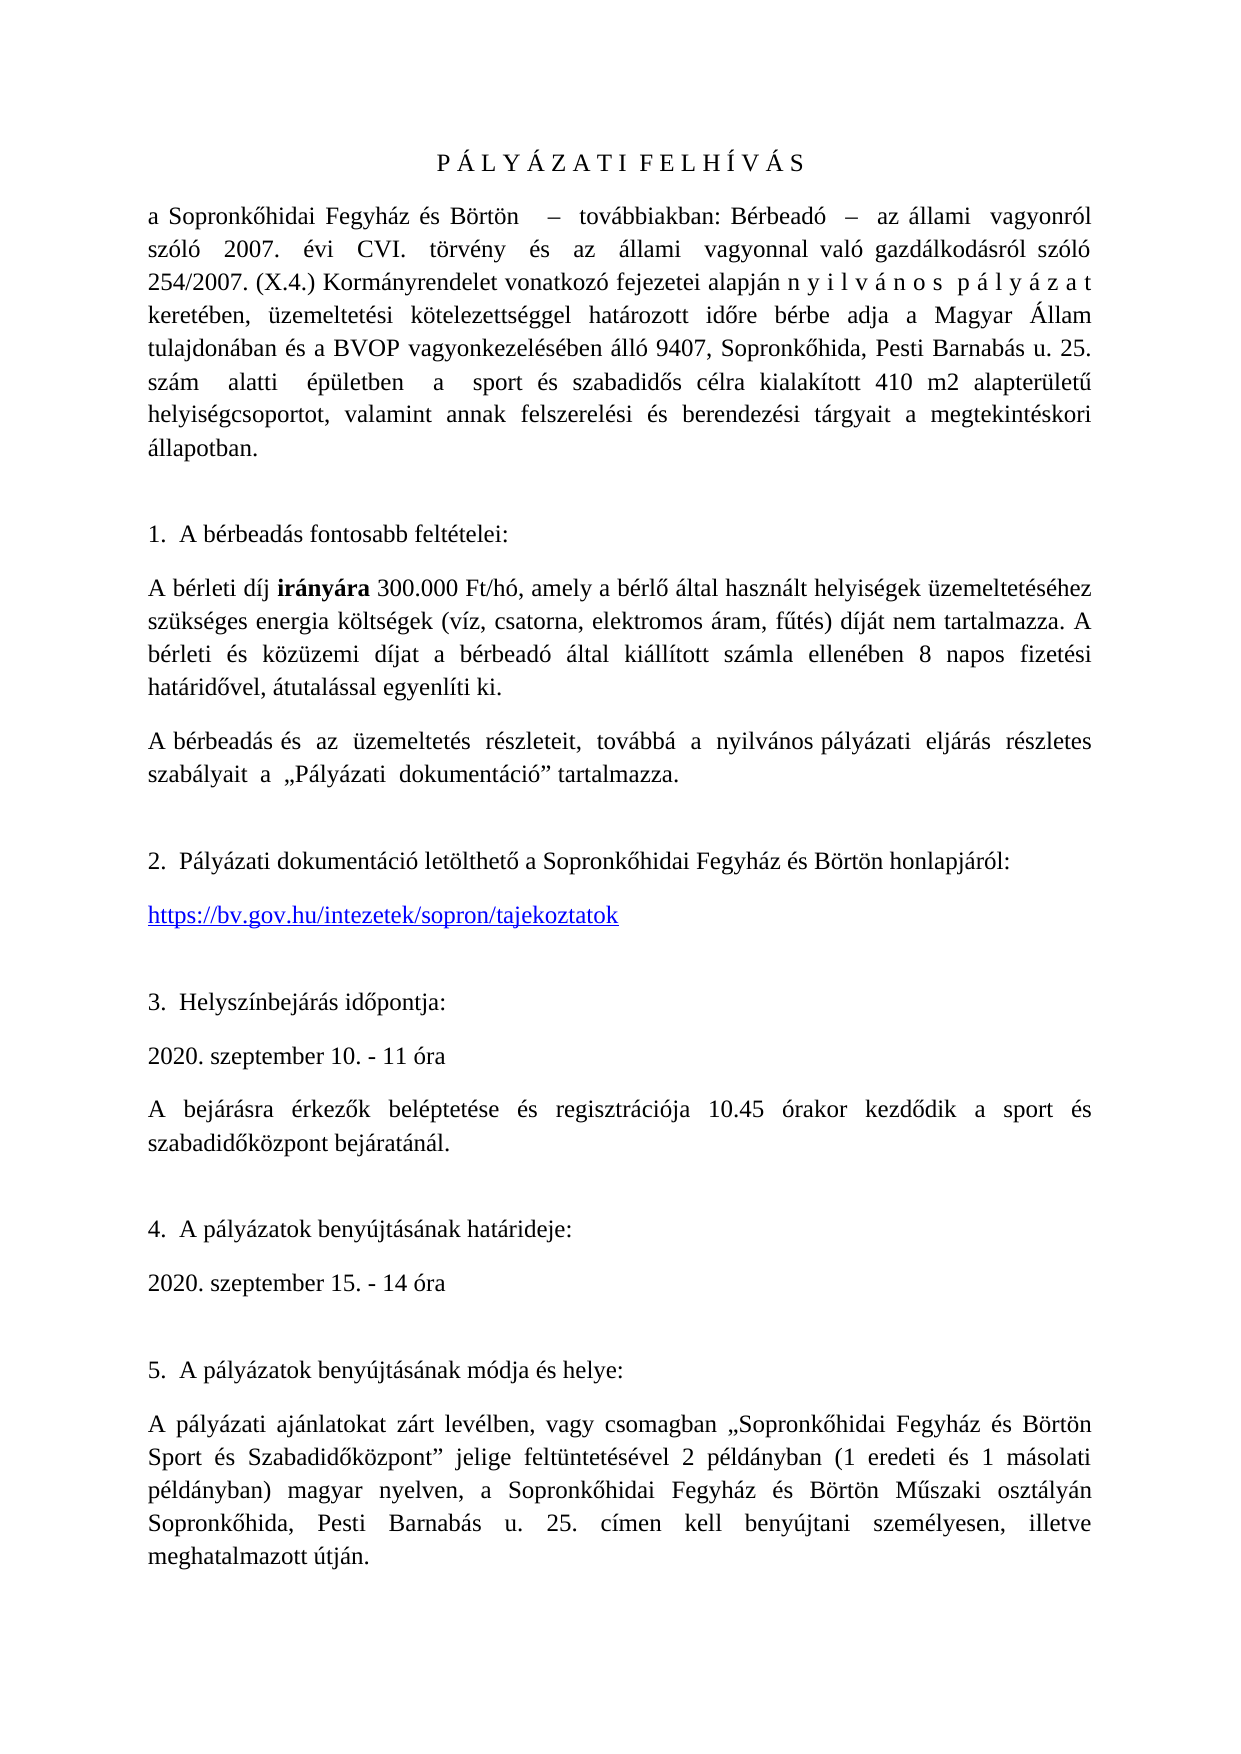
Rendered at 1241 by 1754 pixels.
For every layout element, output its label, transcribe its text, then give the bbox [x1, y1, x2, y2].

text 5. A pályázatok benyújtásának módja és helye: [148, 1322, 1093, 1384]
text P Á L Y Á Z A T I F E L H Í V Á S [148, 148, 1093, 176]
text a Sopronkőhidai Fegyház és Börtön – továbbiakban: Bérbeadó – az állami vagyonról szóló 2007. évi CVI. törvény és az állami vagyonnal való gazdálkodásról szóló 254/2007. (X.4.) Kormányrendelet vonatkozó fejezetei alapján n y i l v á n o s p á l y á z a t keretében, üzemeltetési kötelezettséggel határozott időre bérbe adja a Magyar Állam tulajdonában és a BVOP vagyonkezelésében álló 9407, Sopronkőhida, Pesti Barnabás u. 25. szám alatti épületben a sport és szabadidős célra kialakított 410 m2 alapterületű helyiségcsoportot, valamint annak felszerelési és berendezési tárgyait a megtekintéskori állapotban. [148, 201, 1093, 461]
text A bérbeadás és az üzemeltetés részleteit, továbbá a nyilvános pályázati eljárás részletes szabályait a „Pályázati dokumentáció” tartalmazza. [148, 726, 1093, 788]
text 3. Helyszínbejárás időpontja: [148, 954, 1093, 1016]
text A bérleti díj irányára 300.000 Ft/hó, amely a bérlő által használt helyiségek üzemeltetéséhez szükséges energia költségek (víz, csatorna, elektromos áram, fűtés) díját nem tartalmazza. A bérleti és közüzemi díjat a bérbeadó által kiállított számla ellenében 8 napos fizetési határidővel, átutalással egyenlíti ki. [148, 573, 1093, 701]
text A bejárásra érkezők beléptetése és regisztrációja 10.45 órakor kezdődik a sport és szabadidőközpont bejáratánál. [148, 1094, 1093, 1156]
text 2. Pályázati dokumentáció letölthető a Sopronkőhidai Fegyház és Börtön honlapjáról: [148, 813, 1093, 875]
text 4. A pályázatok benyújtásának határideje: [148, 1181, 1093, 1243]
text 2020. szeptember 10. - 11 óra [148, 1041, 1093, 1069]
text 1. A bérbeadás fontosabb feltételei: [148, 486, 1093, 548]
text A pályázati ajánlatokat zárt levélben, vagy csomagban „Sopronkőhidai Fegyház és Börtön Sport és Szabadidőközpont” jelige feltüntetésével 2 példányban (1 eredeti és 1 másolati példányban) magyar nyelven, a Sopronkőhidai Fegyház és Börtön Műszaki osztályán Sopronkőhida, Pesti Barnabás u. 25. címen kell benyújtani személyesen, illetve meghatalmazott útján. [148, 1409, 1093, 1570]
text https://bv.gov.hu/intezetek/sopron/tajekoztatok [148, 900, 1093, 929]
text 2020. szeptember 15. - 14 óra [148, 1268, 1093, 1297]
